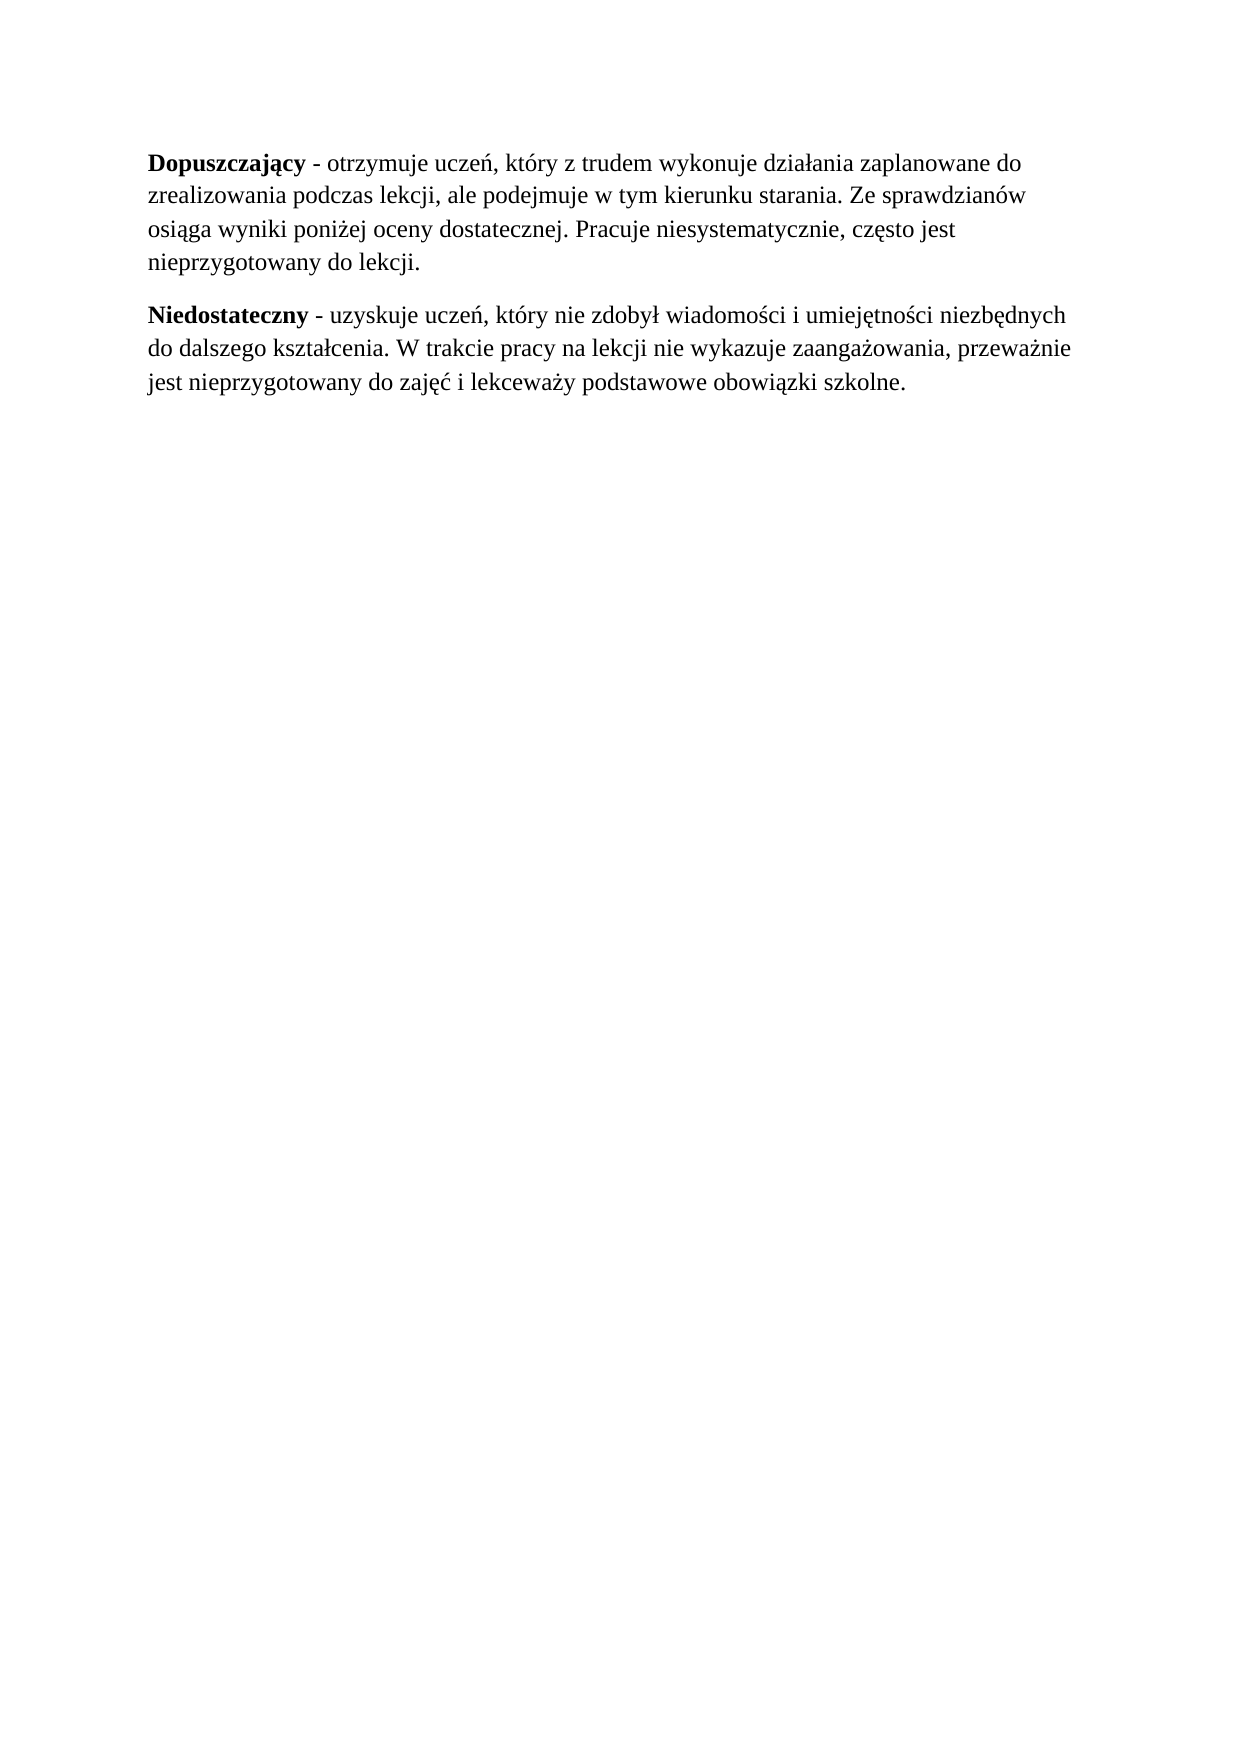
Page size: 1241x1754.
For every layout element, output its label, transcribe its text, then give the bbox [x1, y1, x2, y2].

text Dopuszczający - otrzymuje uczeń, który z trudem wykonuje działania zaplanowane do zrealizowania podczas lekcji, ale podejmuje w tym kierunku starania. Ze sprawdzianów osiąga wyniki poniżej oceny dostatecznej. Pracuje niesystematycznie, często jest nieprzygotowany do lekcji. [148, 148, 1093, 275]
text Niedostateczny - uzyskuje uczeń, który nie zdobył wiadomości i umiejętności niezbędnych do dalszego kształcenia. W trakcie pracy na lekcji nie wykazuje zaangażowania, przeważnie jest nieprzygotowany do zajęć i lekceważy podstawowe obowiązki szkolne. [148, 301, 1093, 395]
